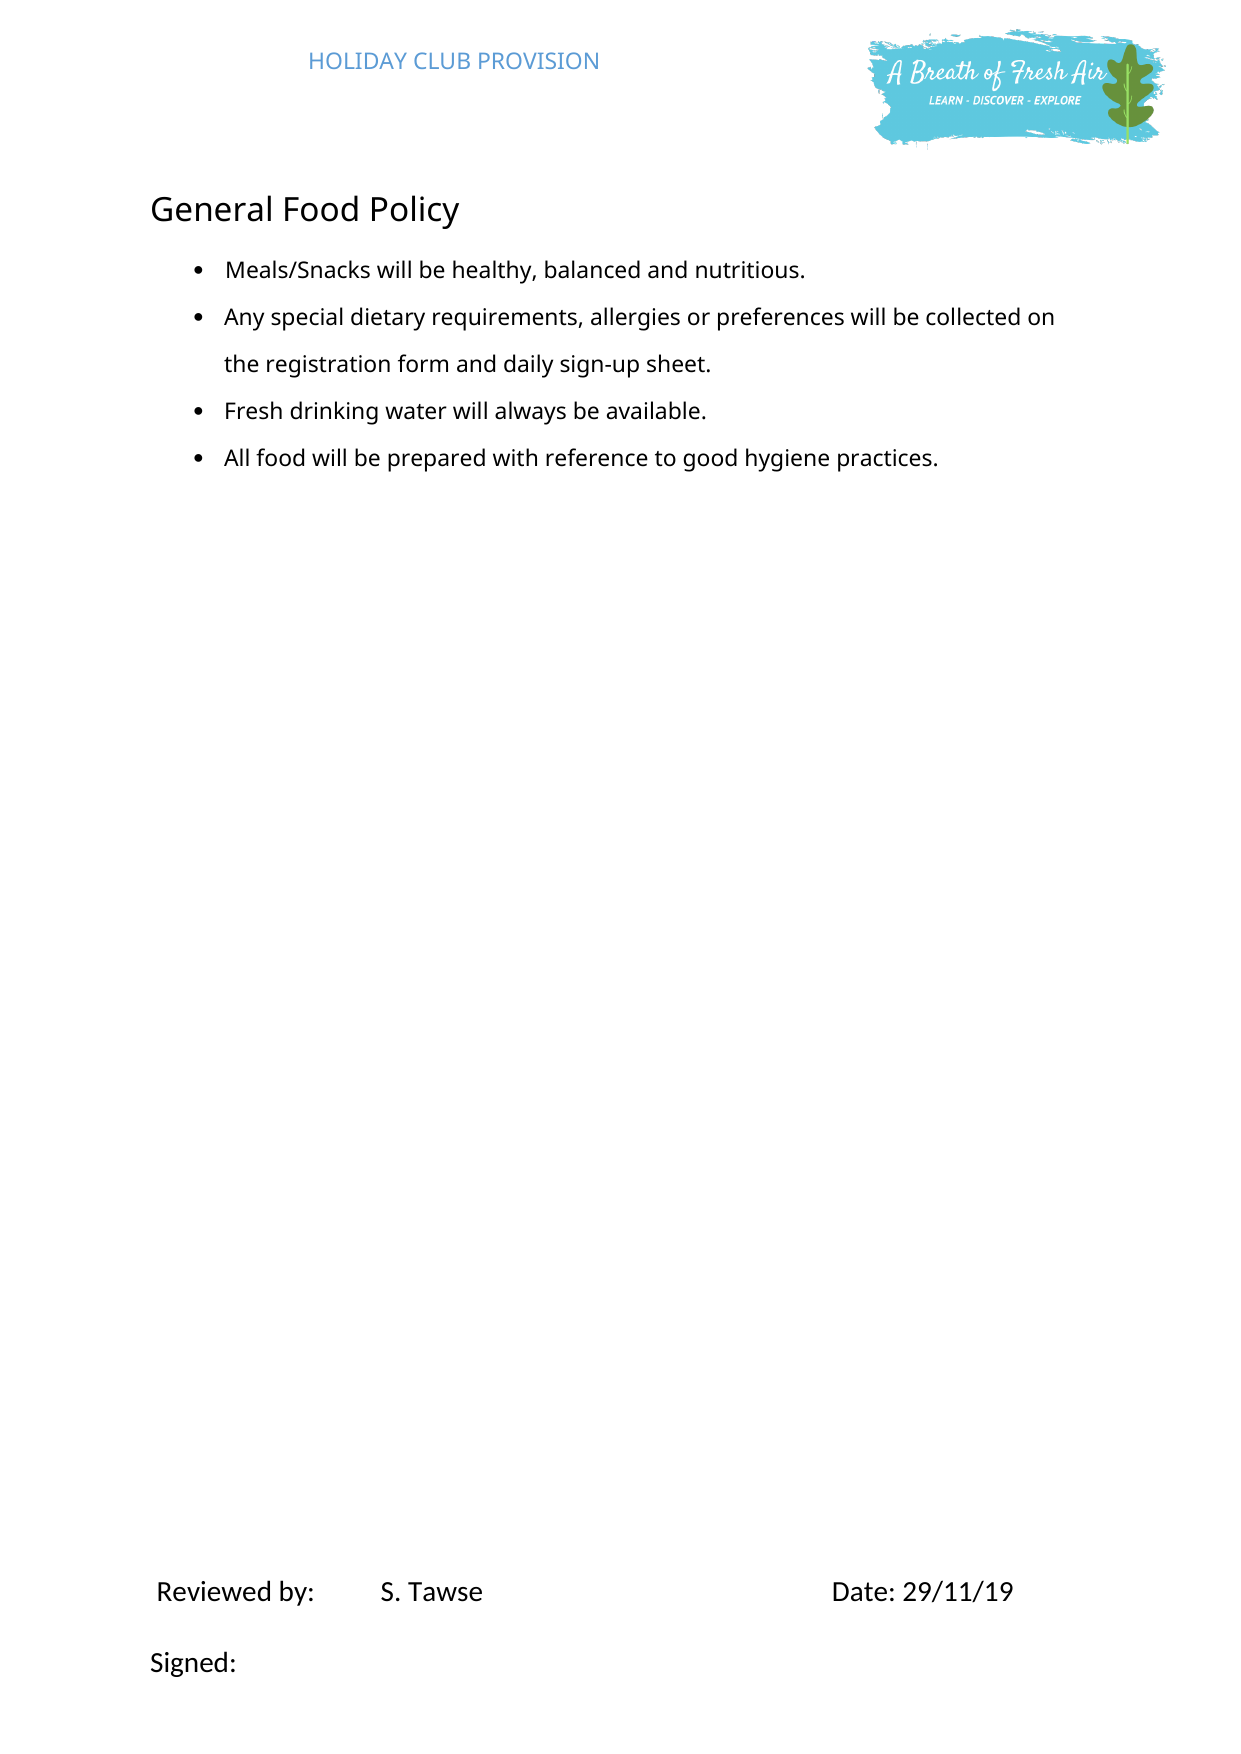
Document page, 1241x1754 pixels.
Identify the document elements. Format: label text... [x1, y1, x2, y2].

list Fresh drinking water will always be available. [194, 394, 1063, 426]
list Meals/Snacks will be healthy, balanced and nutritious. [194, 254, 1063, 285]
picture [862, 20, 1166, 155]
list All food will be prepared with reference to good hygiene practices. [194, 441, 1063, 473]
text General Food Policy [150, 186, 1063, 231]
list Any special dietary requirements, allergies or preferences will be collected on the registration form and daily sign-up sheet. [194, 301, 1063, 379]
